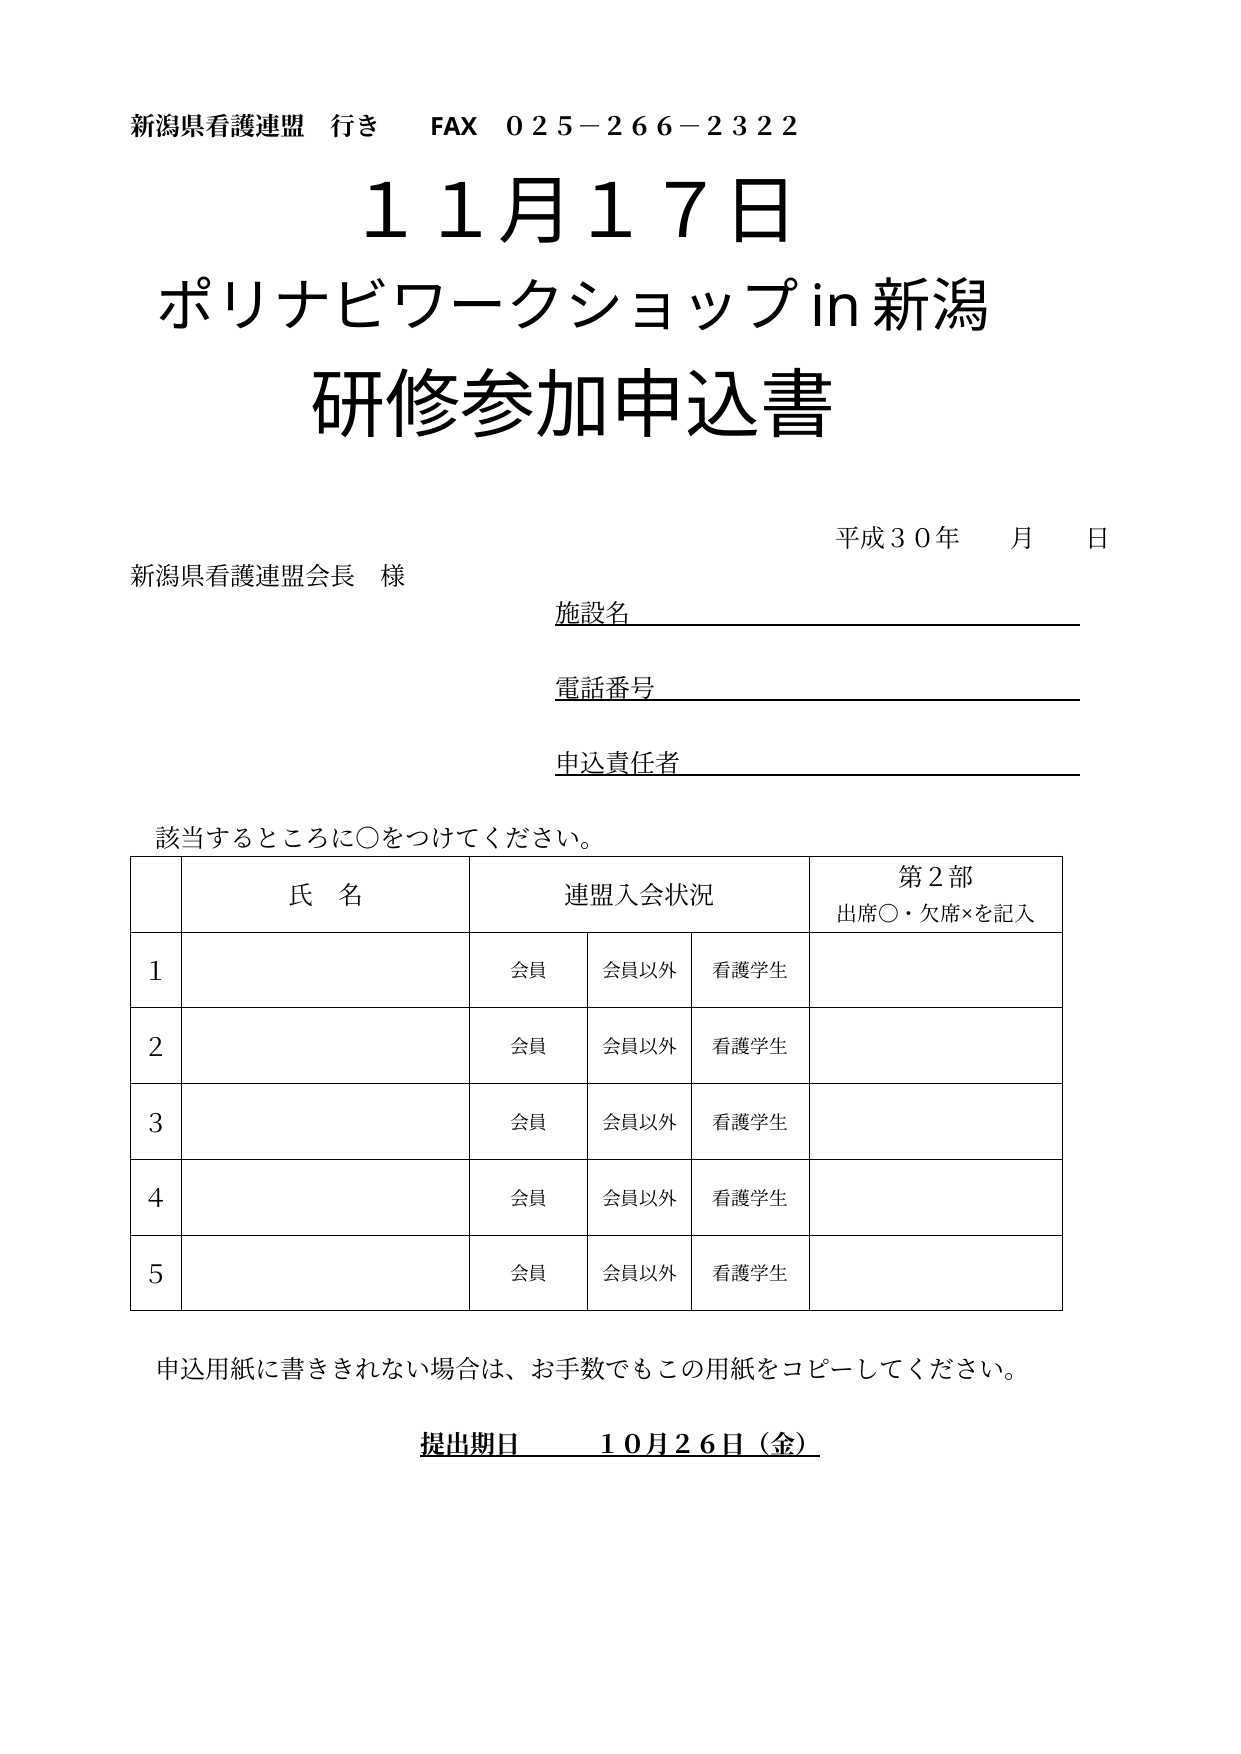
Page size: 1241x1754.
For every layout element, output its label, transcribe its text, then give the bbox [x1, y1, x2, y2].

table_cell 会員以外 [588, 933, 691, 1007]
text 新潟県看護連盟 行き FAX ０２５－２６６－２３２２ [130, 106, 1001, 143]
table_header [131, 857, 181, 932]
table_cell [182, 1008, 469, 1083]
table_cell [182, 1160, 469, 1234]
table_cell [182, 1236, 469, 1310]
table_cell 看護学生 [692, 1160, 809, 1234]
table_cell 看護学生 [692, 1008, 809, 1083]
table_cell 看護学生 [692, 1236, 809, 1310]
text 新潟県看護連盟会長 様 [130, 556, 1110, 593]
table_cell [810, 1236, 1062, 1310]
table_cell 会員 [470, 1084, 587, 1159]
text 平成３０年 月 日 [130, 518, 1110, 556]
text 申込責任者 [130, 743, 1110, 781]
text 施設名 [130, 593, 1110, 631]
table_cell [810, 1160, 1062, 1234]
table_cell 看護学生 [692, 1084, 809, 1159]
table_header 氏 名 [182, 857, 469, 932]
table_cell 看護学生 [692, 933, 809, 1007]
table_cell [810, 933, 1062, 1007]
table_cell 会員 [470, 1008, 587, 1083]
table_header 第２部 出席〇・欠席×を記入 [810, 857, 1062, 932]
table_cell 会員以外 [588, 1008, 691, 1083]
text 提出期日 １０月２６日（金） [130, 1424, 1110, 1461]
table_cell 会員 [470, 933, 587, 1007]
table_cell ３ [131, 1084, 181, 1159]
table_cell ２ [131, 1008, 181, 1083]
text 電話番号 [130, 668, 1110, 706]
table_cell [182, 933, 469, 1007]
table_cell 会員 [470, 1160, 587, 1234]
table_cell 会員以外 [588, 1236, 691, 1310]
table_cell [810, 1084, 1062, 1159]
table_cell ５ [131, 1236, 181, 1310]
table_cell 会員以外 [588, 1084, 691, 1159]
text 該当するところに○をつけてください。 [130, 818, 1110, 856]
table_cell 会員 [470, 1236, 587, 1310]
table_header 連盟入会状況 [470, 857, 809, 932]
table_cell [182, 1084, 469, 1159]
table_cell [810, 1008, 1062, 1083]
table_cell 会員以外 [588, 1160, 691, 1234]
table_cell １ [131, 933, 181, 1007]
table_cell ４ [131, 1160, 181, 1234]
text 申込用紙に書ききれない場合は、お手数でもこの用紙をコピーしてください。 [130, 1349, 1110, 1386]
